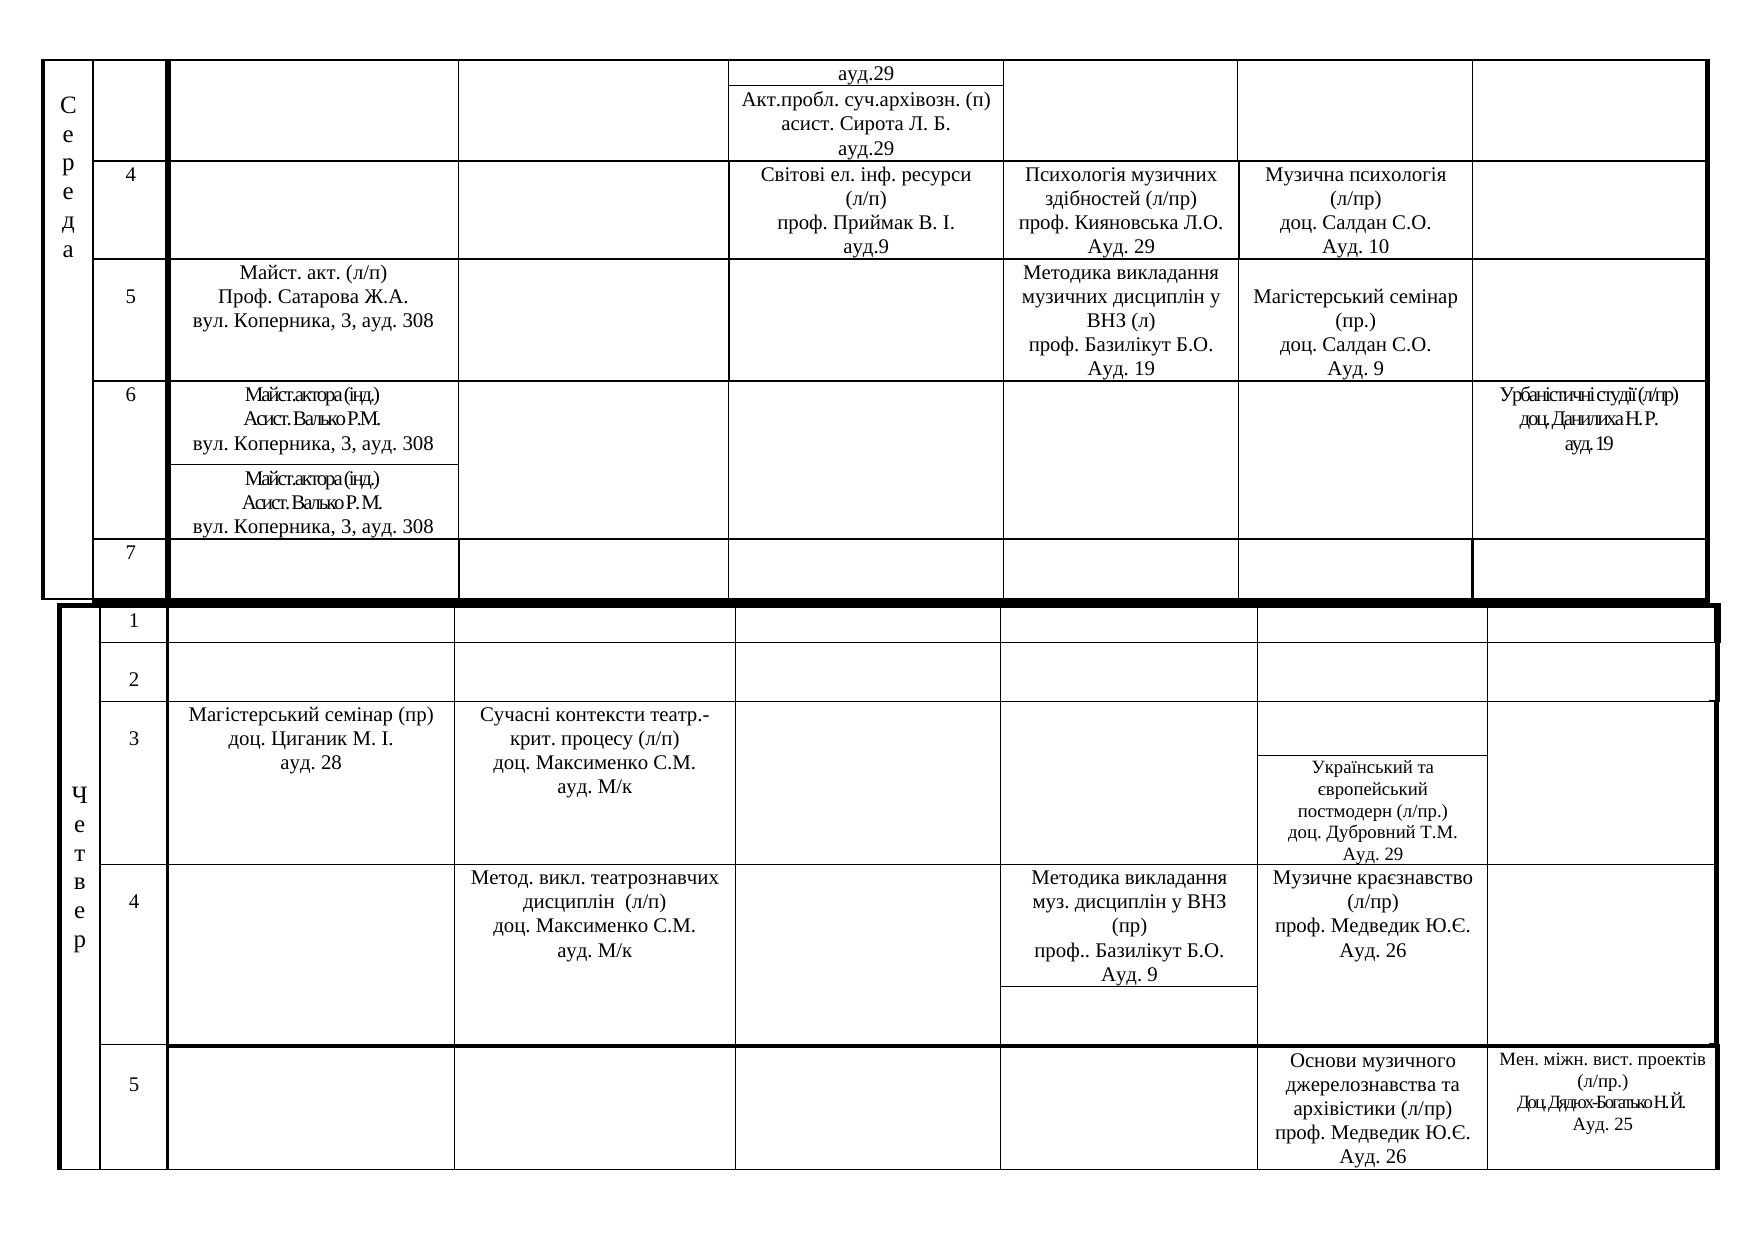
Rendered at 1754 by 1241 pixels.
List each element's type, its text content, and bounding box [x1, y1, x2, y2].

table_cell [1474, 540, 1705, 598]
table_cell [169, 1048, 454, 1168]
table_header 1 [101, 608, 166, 642]
table_cell 3 [94, 61, 165, 159]
table_cell [171, 61, 458, 159]
table_cell 4 [101, 865, 166, 1043]
table_cell [736, 1048, 1000, 1168]
table_cell 7 [94, 540, 165, 598]
table_cell [1473, 61, 1705, 159]
table_cell Методика викладання муз. дисциплін у ВНЗ (пр) проф.. Базилікут Б.О. Ауд. 9 [1001, 865, 1257, 986]
table_header [1001, 608, 1257, 642]
table_cell [1258, 643, 1487, 701]
table_cell [1488, 865, 1714, 1043]
table_cell [1004, 61, 1237, 159]
table_cell 6 [94, 382, 165, 538]
table_cell [460, 540, 728, 598]
table_cell [1001, 1048, 1257, 1168]
table_cell Майст.актора (інд.) Асист. Валько Р.М. вул. Коперника, 3, ауд. 308 [171, 382, 458, 463]
table_header [1488, 608, 1714, 642]
table_cell [455, 1048, 735, 1168]
table_cell [1488, 702, 1714, 864]
table_cell [1238, 61, 1472, 159]
table_cell [1239, 382, 1472, 538]
table_cell Український та європейський постмодерн (л/пр.) доц. Дубровний Т.М. Ауд. 29 [1258, 756, 1487, 864]
table_cell [729, 382, 1003, 538]
table_cell [1001, 987, 1257, 1043]
table_cell [169, 643, 454, 701]
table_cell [729, 61, 1003, 85]
table_cell Магістерський семінар (пр) доц. Циганик М. І. ауд. 28 [169, 702, 454, 864]
table_cell Майст.актора (інд.) Асист. Валько Р. М. вул. Коперника, 3, ауд. 308 [171, 465, 458, 538]
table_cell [1258, 1048, 1487, 1168]
table_cell 3 [101, 702, 166, 864]
table_cell [1004, 540, 1238, 598]
table_cell 4 [94, 162, 165, 258]
table_header [736, 608, 1000, 642]
table_header [455, 608, 735, 642]
table_cell [455, 643, 735, 701]
table_cell [1001, 702, 1257, 864]
table_cell [1004, 382, 1238, 538]
table_cell [459, 162, 728, 258]
table_cell [1488, 643, 1715, 701]
table_cell [459, 61, 728, 159]
table_cell [1001, 643, 1257, 701]
table_cell [171, 162, 458, 258]
table_cell 2 [101, 643, 166, 701]
table_cell [736, 865, 1000, 1043]
table_cell Психологія музичних здібностей (л/пр) проф. Кияновська Л.О. Ауд. 29 [1004, 162, 1238, 258]
table_cell Магістерський семінар (пр.) доц. Салдан С.О. Ауд. 9 [1239, 260, 1472, 380]
table_cell Сучасні контексти театр.-крит. процесу (л/п) доц. Максименко С.М. ауд. М/к [455, 702, 735, 864]
table_cell 5 [101, 1045, 166, 1168]
table_cell [171, 540, 458, 598]
table_cell Урбаністичні студії (л/пр) доц. Данилиха Н. Р. ауд. 19 [1473, 382, 1705, 538]
table_cell [459, 260, 728, 380]
table_cell [459, 382, 728, 538]
table_cell [736, 643, 1000, 701]
table_cell [1473, 260, 1705, 380]
table_cell Музична психологія (л/пр) доц. Салдан С.О. Ауд. 10 [1240, 162, 1472, 258]
table_cell [169, 865, 454, 1043]
table_header [1258, 608, 1487, 642]
table_cell Акт.пробл. суч.архівозн. (п) асист. Сирота Л. Б. ауд.29 [729, 86, 1003, 159]
table_cell [730, 260, 1003, 380]
table_cell Музичне краєзнавство (л/пр) проф. Медведик Ю.Є. Ауд. 26 [1258, 865, 1487, 1043]
table_cell 5 [94, 260, 165, 380]
table_cell Світові ел. інф. ресурси (л/п) проф. Приймак В. І. ауд.9 [730, 162, 1003, 258]
table_cell [729, 540, 1003, 598]
table_cell Майст. акт. (л/п) Проф. Сатарова Ж.А. вул. Коперника, 3, ауд. 308 [171, 260, 458, 380]
table_cell Метод. викл. театрознавчих дисциплін (л/п) доц. Максименко С.М. ауд. М/к [455, 865, 735, 1043]
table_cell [1488, 1048, 1715, 1168]
table_header [169, 608, 454, 642]
table_cell Методика викладання музичних дисциплін у ВНЗ (л) проф. Базилікут Б.О. Ауд. 19 [1004, 260, 1238, 380]
table_cell [1473, 162, 1705, 258]
table_cell [736, 702, 1000, 864]
table_cell [1239, 540, 1471, 598]
table_cell [1258, 702, 1487, 755]
table_header Ч е т в е р [62, 608, 99, 1168]
